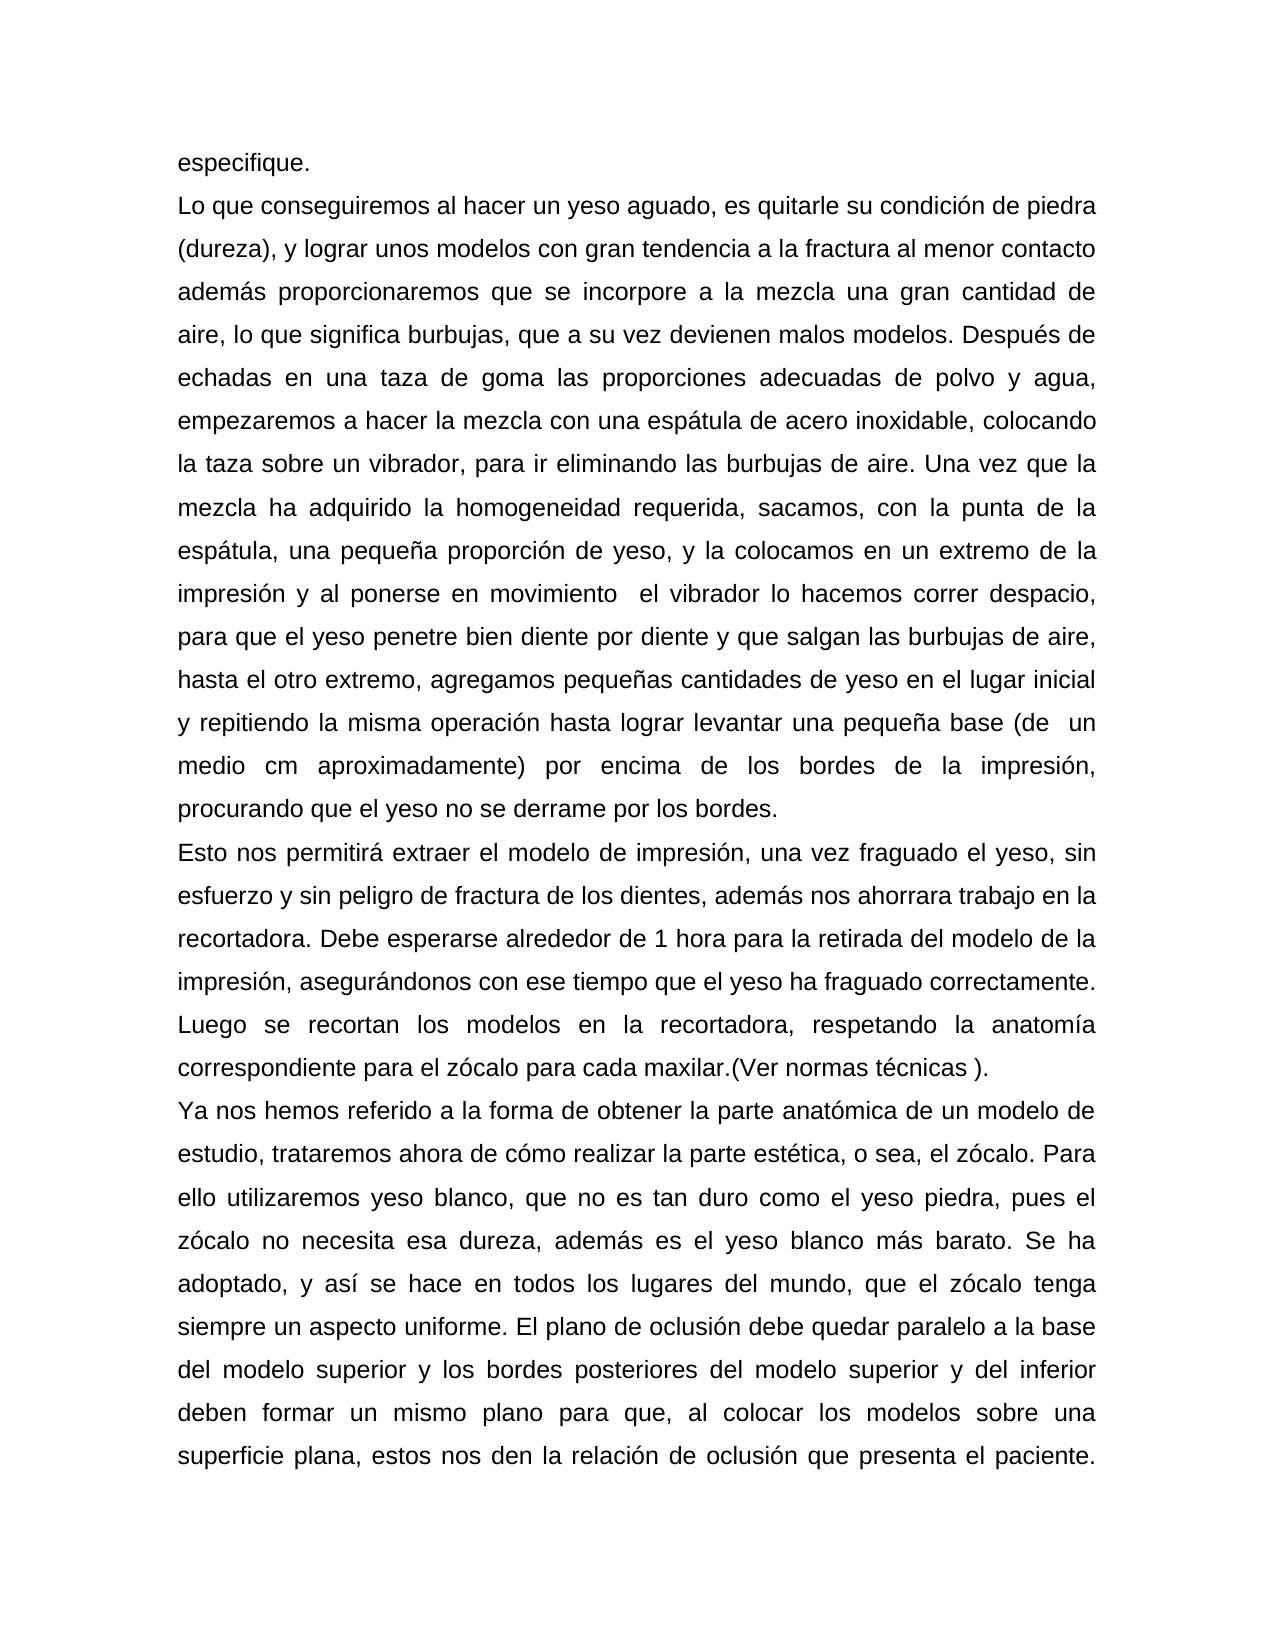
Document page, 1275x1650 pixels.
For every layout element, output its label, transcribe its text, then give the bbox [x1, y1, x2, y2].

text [177, 148, 1098, 176]
text Esto nos permitirá extraer el modelo de impresión, una vez fraguado el yeso, sin esfuerzo y sin peligro de fractura de los dientes, además nos ahorrara trabajo en la recortadora. Debe esperarse alrededor de 1 hora para la retirada del modelo de la impresión, asegurándonos con ese tiempo que el yeso ha fraguado correctamente. Luego se recortan los modelos en la recortadora, respetando la anatomía correspondiente para el zócalo para cada maxilar.(Ver normas técnicas ). [177, 838, 1098, 1082]
text Lo que conseguiremos al hacer un yeso aguado, es quitarle su condición de piedra (dureza), y lograr unos modelos con gran tendencia a la fractura al menor contacto además proporcionaremos que se incorpore a la mezcla una gran cantidad de aire, lo que significa burbujas, que a su vez devienen malos modelos. Después de echadas en una taza de goma las proporciones adecuadas de polvo y agua, empezaremos a hacer la mezcla con una espátula de acero inoxidable, colocando la taza sobre un vibrador, para ir eliminando las burbujas de aire. Una vez que la mezcla ha adquirido la homogeneidad requerida, sacamos, con la punta de la espátula, una pequeña proporción de yeso, y la colocamos en un extremo de la impresión y al ponerse en movimiento el vibrador lo hacemos correr despacio, para que el yeso penetre bien diente por diente y que salgan las burbujas de aire, hasta el otro extremo, agregamos pequeñas cantidades de yeso en el lugar inicial y repitiendo la misma operación hasta lograr levantar una pequeña base (de un medio cm aproximadamente) por encima de los bordes de la impresión, procurando que el yeso no se derrame por los bordes. [177, 191, 1098, 823]
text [177, 1096, 1098, 1470]
